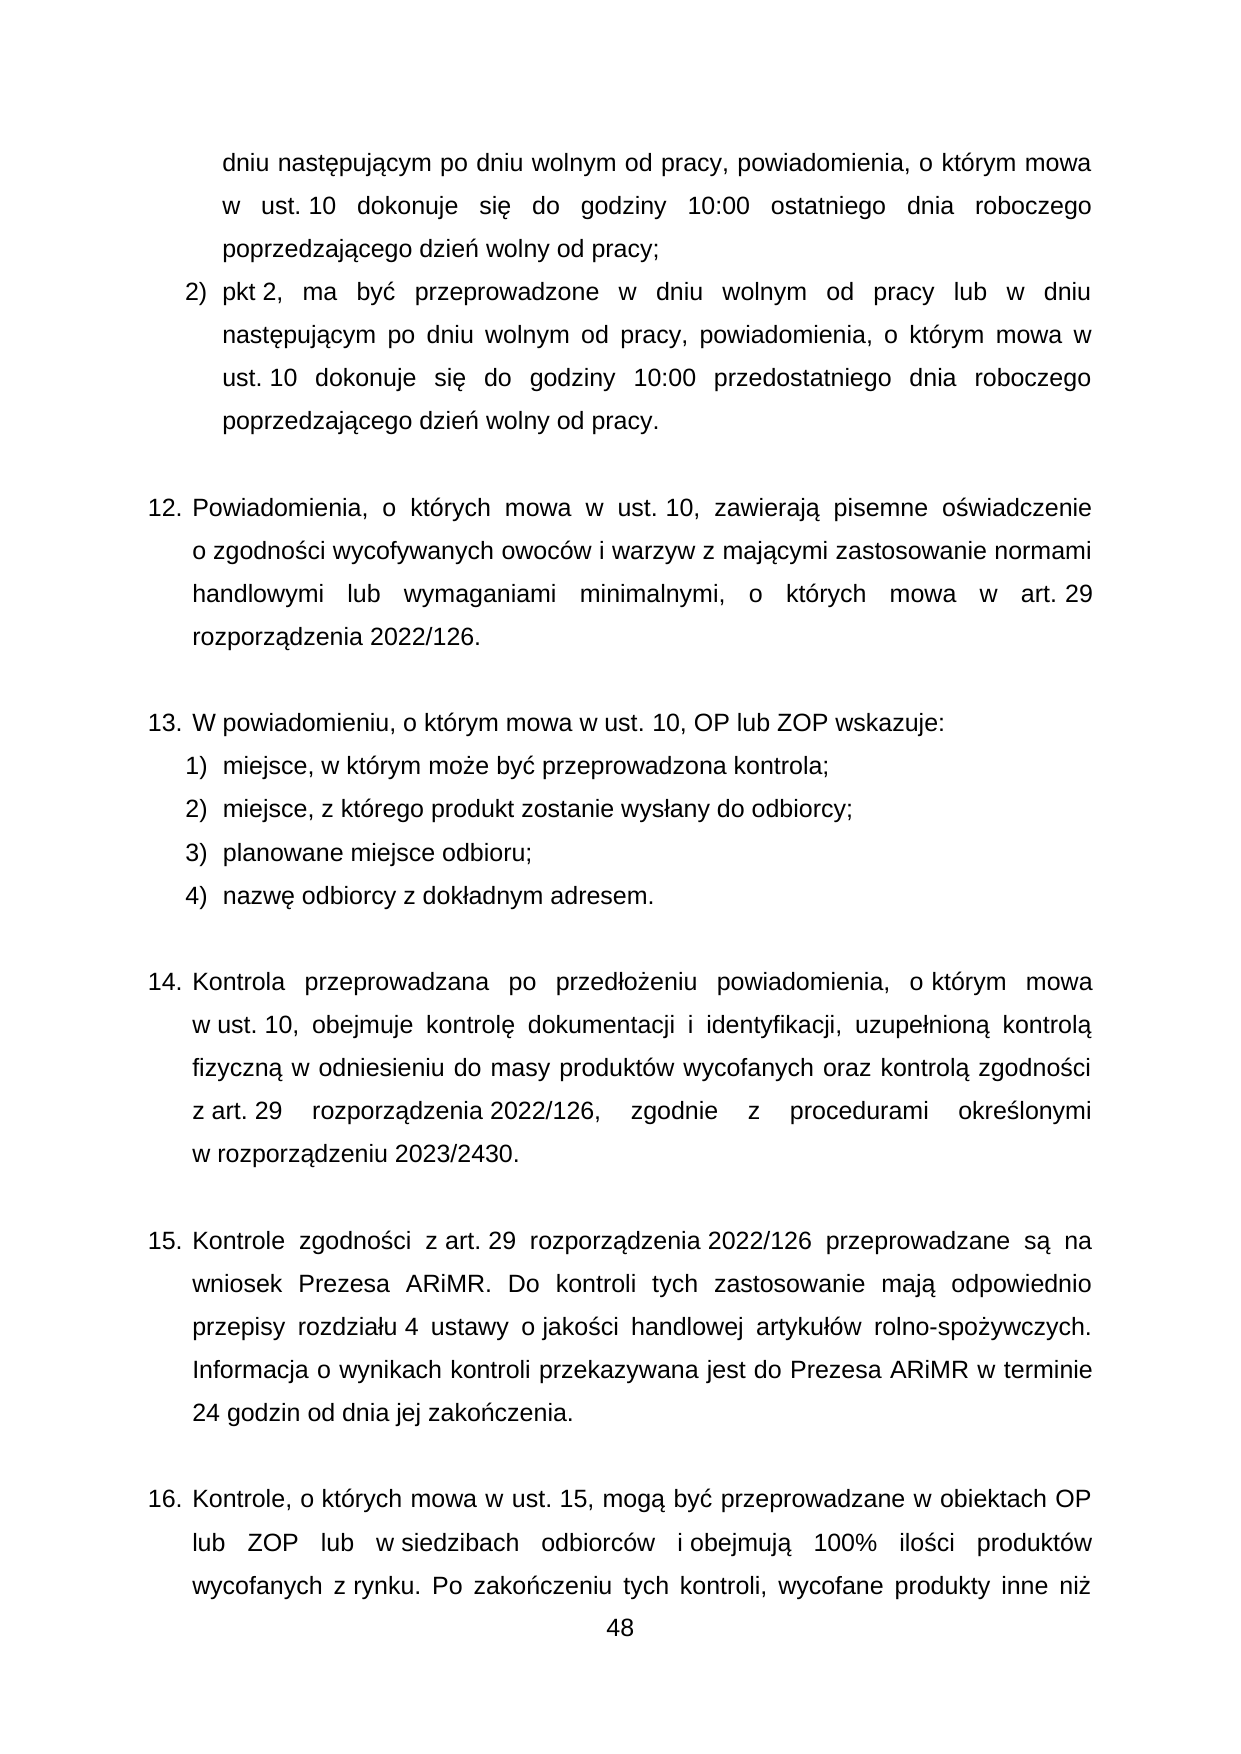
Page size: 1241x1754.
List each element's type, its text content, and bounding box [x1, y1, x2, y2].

list miejsce, z którego produkt zostanie wysłany do odbiorcy; [185, 794, 1093, 823]
list W powiadomieniu, o którym mowa w ust. 10, OP lub ZOP wskazuje: [148, 708, 1093, 737]
list Powiadomienia, o których mowa w ust. 10, zawierają pisemne oświadczenie o zgodności wycofywanych owoców i warzyw z mającymi zastosowanie normami handlowymi lub wymaganiami minimalnymi, o których mowa w art. 29 rozporządzenia 2022/126. [148, 493, 1093, 651]
list planowane miejsce odbioru; [185, 838, 1093, 866]
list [185, 148, 1093, 263]
list Kontrola przeprowadzana po przedłożeniu powiadomienia, o którym mowa w ust. 10, obejmuje kontrolę dokumentacji i identyfikacji, uzupełnioną kontrolą fizyczną w odniesieniu do masy produktów wycofanych oraz kontrolą zgodności z art. 29 rozporządzenia 2022/126, zgodnie z procedurami określonymi w rozporządzeniu 2023/2430. [148, 967, 1093, 1168]
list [148, 1484, 1093, 1599]
list nazwę odbiorcy z dokładnym adresem. [185, 881, 1093, 909]
list Kontrole zgodności z art. 29 rozporządzenia 2022/126 przeprowadzane są na wniosek Prezesa ARiMR. Do kontroli tych zastosowanie mają odpowiednio przepisy rozdziału 4 ustawy o jakości handlowej artykułów rolno-spożywczych. Informacja o wynikach kontroli przekazywana jest do Prezesa ARiMR w terminie 24 godzin od dnia jej zakończenia. [148, 1226, 1093, 1427]
list miejsce, w którym może być przeprowadzona kontrola; [185, 751, 1093, 780]
list pkt 2, ma być przeprowadzone w dniu wolnym od pracy lub w dniu następującym po dniu wolnym od pracy, powiadomienia, o którym mowa w ust. 10 dokonuje się do godziny 10:00 przedostatniego dnia roboczego poprzedzającego dzień wolny od pracy. [185, 277, 1093, 435]
